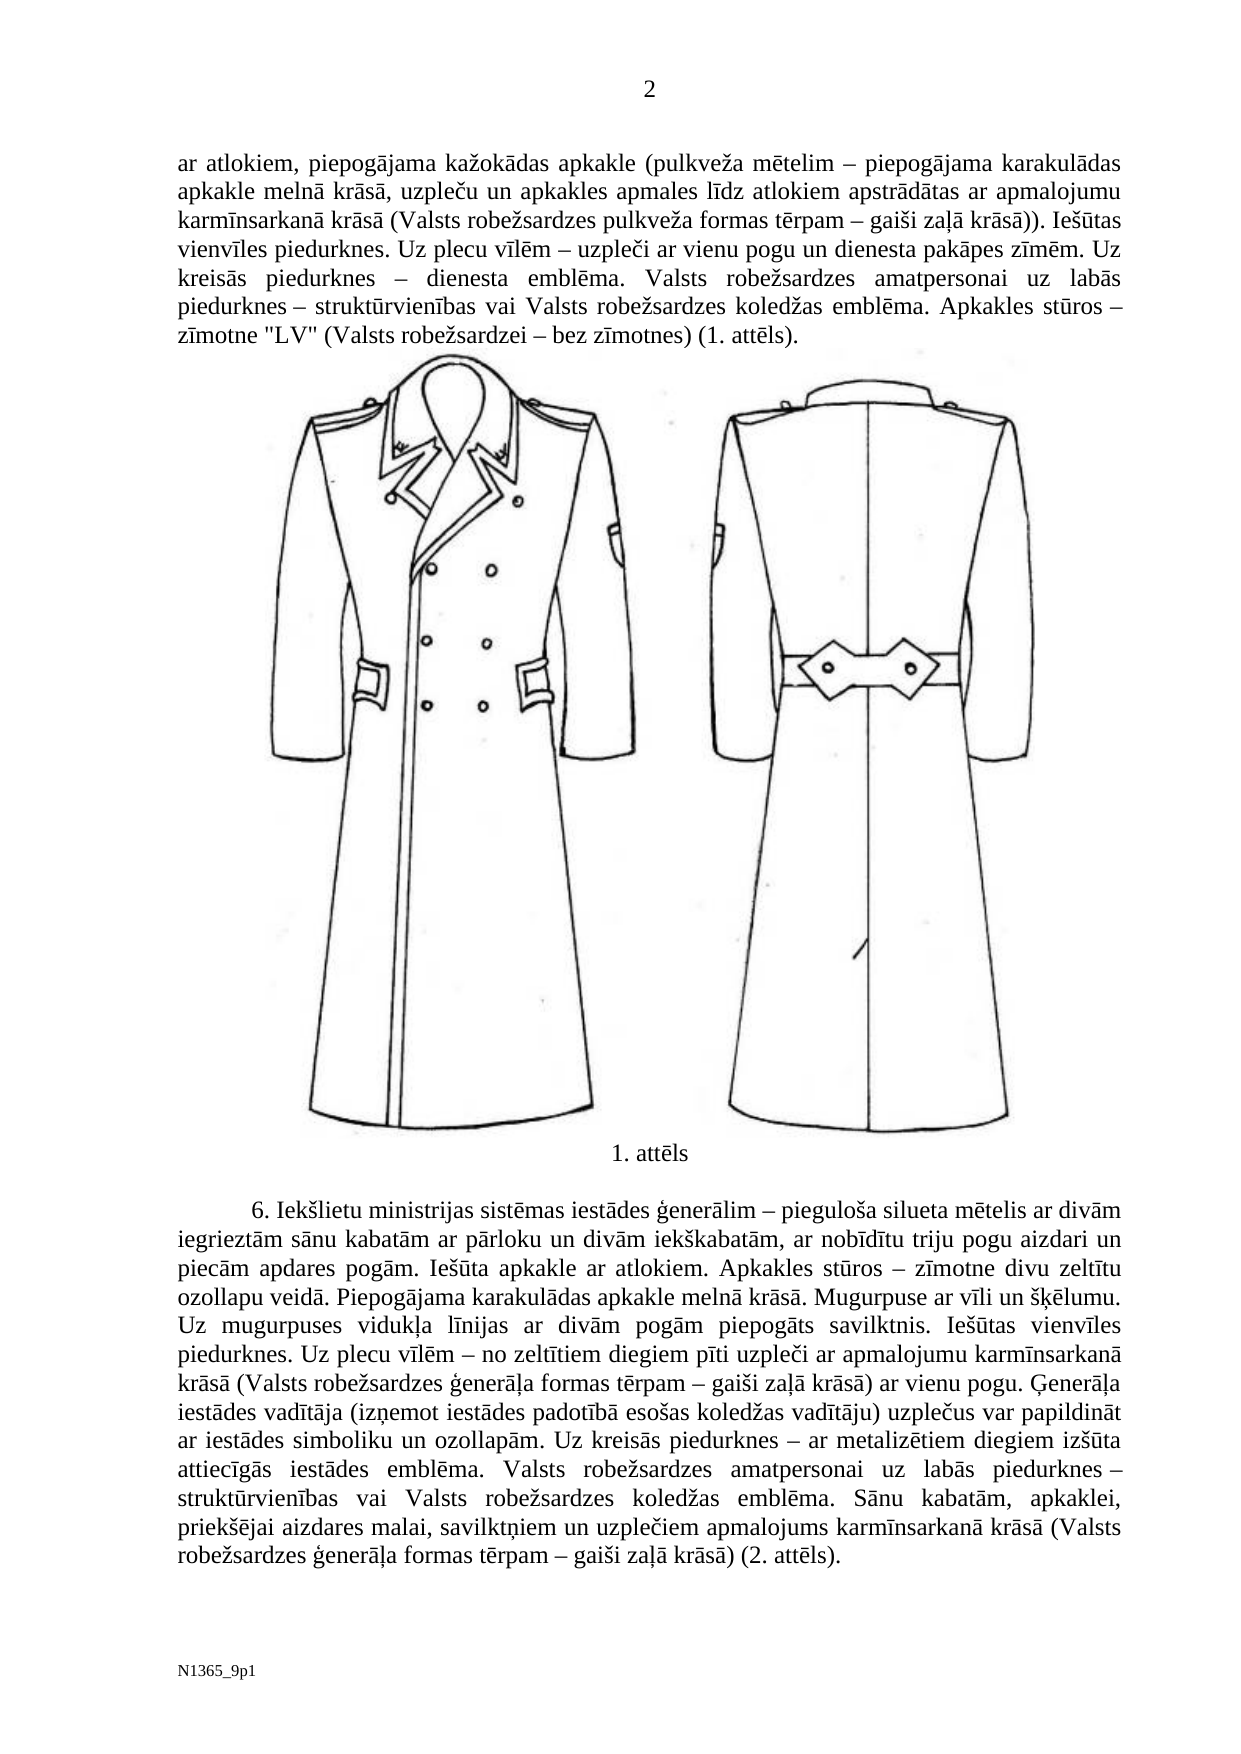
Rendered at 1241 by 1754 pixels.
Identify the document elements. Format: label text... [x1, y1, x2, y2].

picture [264, 348, 1035, 1139]
text 6. Iekšlietu ministrijas sistēmas iestādes ģenerālim – pieguloša silueta mētelis ar divām iegrieztām sānu kabatām ar pārloku un divām iekškabatām, ar nobīdītu triju pogu aizdari un piecām apdares pogām. Iešūta apkakle ar atlokiem. Apkakles stūros – zīmotne divu zeltītu ozollapu veidā. Piepogājama karakulādas apkakle melnā krāsā. Mugurpuse ar vīli un šķēlumu. Uz mugurpuses vidukļa līnijas ar divām pogām piepogāts savilktnis. Iešūtas vienvīles piedurknes. Uz plecu vīlēm – no zeltītiem diegiem pīti uzpleči ar apmalojumu karmīnsarkanā krāsā (Valsts robežsardzes ģenerāļa formas tērpam – gaiši zaļā krāsā) ar vienu pogu. Ģenerāļa iestādes vadītāja (izņemot iestādes padotībā esošas koledžas vadītāju) uzplečus var papildināt ar iestādes simboliku un ozollapām. Uz kreisās piedurknes – ar metalizētiem diegiem izšūta attiecīgās iestādes emblēma. Valsts robežsardzes amatpersonai uz labās piedurknes – struktūrvienības vai Valsts robežsardzes koledžas emblēma. Sānu kabatām, apkaklei, priekšējai aizdares malai, savilktņiem un uzplečiem apmalojums karmīnsarkanā krāsā (Valsts robežsardzes ģenerāļa formas tērpam – gaiši zaļā krāsā) (2. attēls). [177, 1196, 1122, 1569]
text 1. attēls [177, 1138, 1122, 1167]
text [177, 148, 1122, 349]
